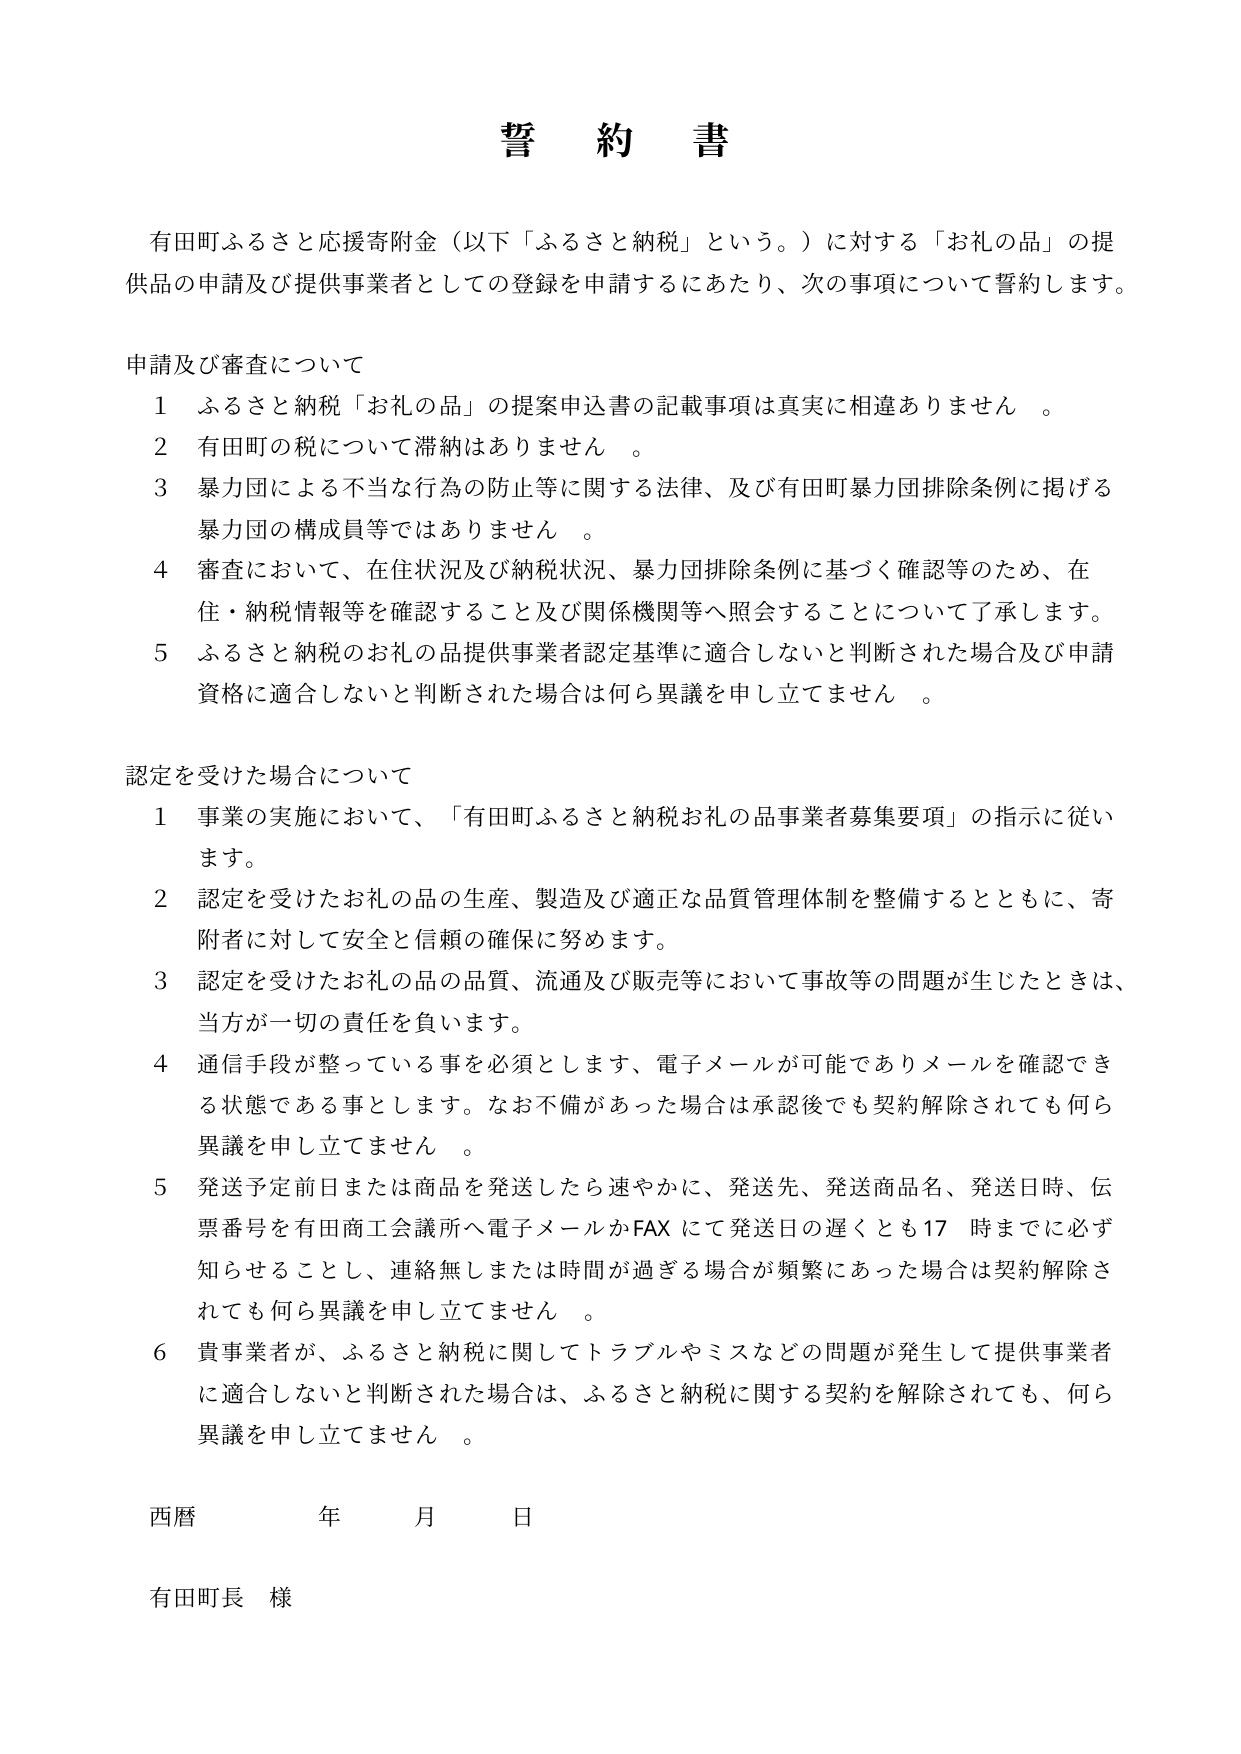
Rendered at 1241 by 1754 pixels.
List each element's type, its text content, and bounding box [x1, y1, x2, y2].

text １ ふるさと納税「お礼の品」の提案申込書の記載事項は真実に相違ありません。 [125, 387, 1116, 423]
text 申請及び審査について [125, 346, 1116, 382]
text １ 事業の実施において、「有田町ふるさと納税お礼の品事業者募集要項」の指示に従います。 [125, 797, 1116, 875]
text ３ 暴力団による不当な行為の防止等に関する法律、及び有田町暴力団排除条例に掲げる暴力団の構成員等ではありません。 [125, 469, 1116, 546]
text 有田町長 様 [125, 1579, 1116, 1615]
text ３ 認定を受けたお礼の品の品質、流通及び販売等において事故等の問題が生じたときは、当方が一切の責任を負います。 [125, 962, 1116, 1039]
text 有田町ふるさと応援寄附金（以下「ふるさと納税」という。）に対する「お礼の品」の提供品の申請及び提供事業者としての登録を申請するにあたり、次の事項について誓約します。 [125, 223, 1116, 300]
text ４ 通信手段が整っている事を必須とします、電子メールが可能でありメールを確認できる状態である事とします。なお不備があった場合は承認後でも契約解除されても何ら異議を申し立てません。 [125, 1044, 1116, 1163]
text ５ ふるさと納税のお礼の品提供事業者認定基準に適合しないと判断された場合及び申請資格に適合しないと判断された場合は何ら異議を申し立てません。 [125, 633, 1116, 711]
text ４ 審査において、在住状況及び納税状況、暴力団排除条例に基づく確認等のため、在住・納税情報等を確認すること及び関係機関等へ照会することについて了承します。 [125, 551, 1116, 628]
text 西暦 年 月 日 [125, 1497, 1116, 1533]
text ６ 貴事業者が、ふるさと納税に関してトラブルやミスなどの問題が発生して提供事業者に適合しないと判断された場合は、ふるさと納税に関する契約を解除されても、何ら異議を申し立てません。 [125, 1333, 1116, 1452]
text ５ 発送予定前日または商品を発送したら速やかに、発送先、発送商品名、発送日時、伝票番号を有田商工会議所へ電子メールかFAXにて発送日の遅くとも17時までに必ず知らせることし、連絡無しまたは時間が過ぎる場合が頻繁にあった場合は契約解除されても何ら異議を申し立てません。 [125, 1168, 1116, 1328]
text ２ 有田町の税について滞納はありません。 [125, 428, 1116, 464]
text ２ 認定を受けたお礼の品の生産、製造及び適正な品質管理体制を整備するとともに、寄附者に対して安全と信頼の確保に努めます。 [125, 879, 1116, 957]
text 誓 約 書 [125, 102, 1116, 174]
text 認定を受けた場合について [125, 756, 1116, 792]
